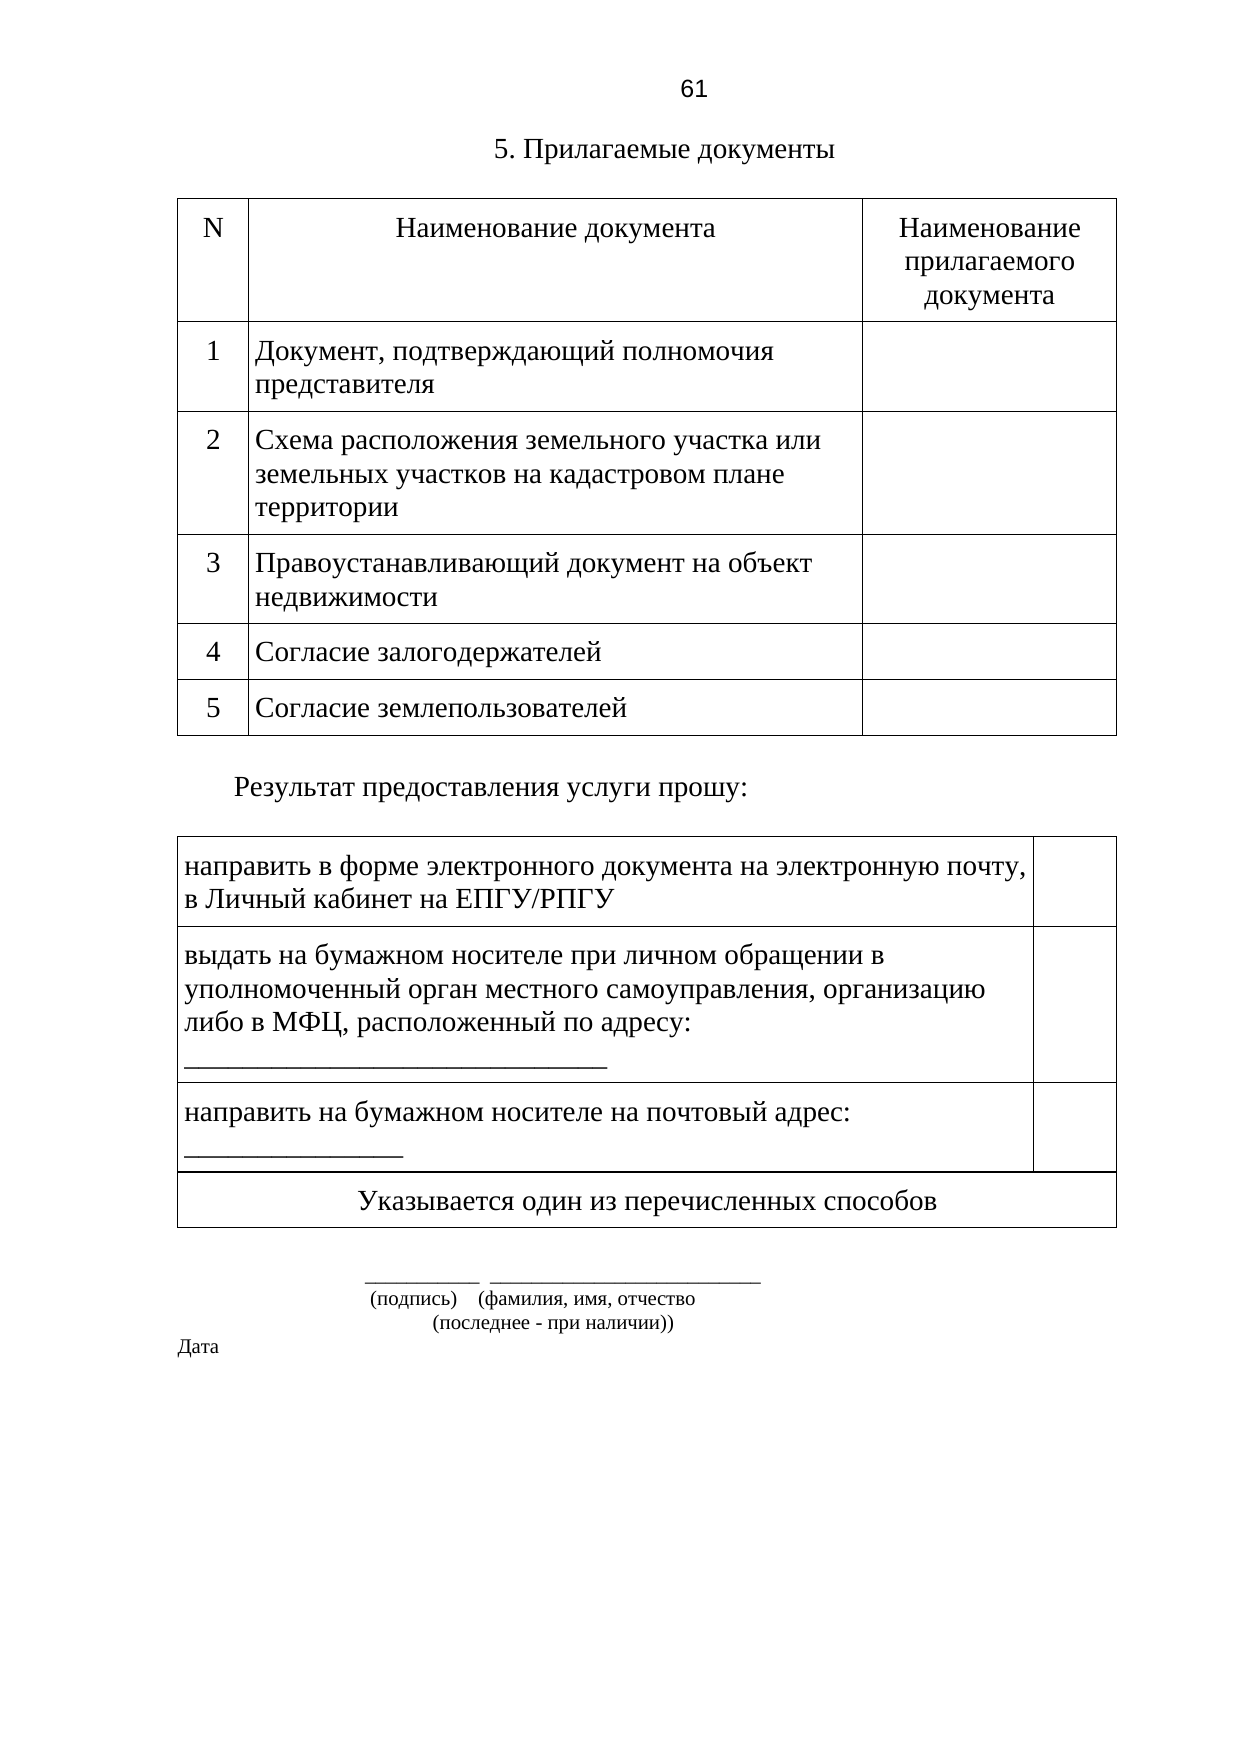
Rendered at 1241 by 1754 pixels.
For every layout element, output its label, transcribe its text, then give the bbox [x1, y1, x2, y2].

table_cell 2 [178, 412, 248, 533]
text Результат предоставления услуги прошу: [177, 769, 1152, 803]
table_cell [863, 624, 1116, 679]
table_cell 4 [178, 624, 248, 679]
table_cell 1 [178, 322, 248, 411]
table_header Наименование прилагаемого документа [863, 199, 1116, 321]
table_cell 5 [178, 680, 248, 734]
table_cell [863, 680, 1116, 734]
table_cell [863, 535, 1116, 623]
table_cell Схема расположения земельного участка или земельных участков на кадастровом плане территории [249, 412, 862, 533]
table_cell [1034, 927, 1116, 1082]
table_cell Согласие землепользователей [249, 680, 862, 734]
table_cell Документ, подтверждающий полномочия представителя [249, 322, 862, 411]
table_cell [863, 412, 1116, 533]
table_header Наименование документа [249, 199, 862, 321]
table_header N [178, 199, 248, 321]
table_cell направить на бумажном носителе на почтовый адрес: _______________ [178, 1083, 1033, 1171]
table_cell Указывается один из перечисленных способов [178, 1173, 1116, 1227]
text (последнее - при наличии)) [177, 1310, 1152, 1334]
text 5. Прилагаемые документы [177, 131, 1152, 165]
table_cell [863, 322, 1116, 411]
table_header направить в форме электронного документа на электронную почту, в Личный кабинет на ЕПГУ/РПГУ [178, 837, 1033, 926]
text Дата [177, 1334, 1152, 1358]
text ___________ __________________________ [177, 1262, 1152, 1286]
table_header [1034, 837, 1116, 926]
table_cell [1034, 1083, 1116, 1171]
table_cell Согласие залогодержателей [249, 624, 862, 679]
text (подпись) (фамилия, имя, отчество [177, 1286, 1152, 1310]
table_cell 3 [178, 535, 248, 623]
table_cell выдать на бумажном носителе при личном обращении в уполномоченный орган местного самоуправления, организацию либо в МФЦ, расположенный по адресу: _____________________________ [178, 927, 1033, 1082]
table_cell Правоустанавливающий документ на объект недвижимости [249, 535, 862, 623]
